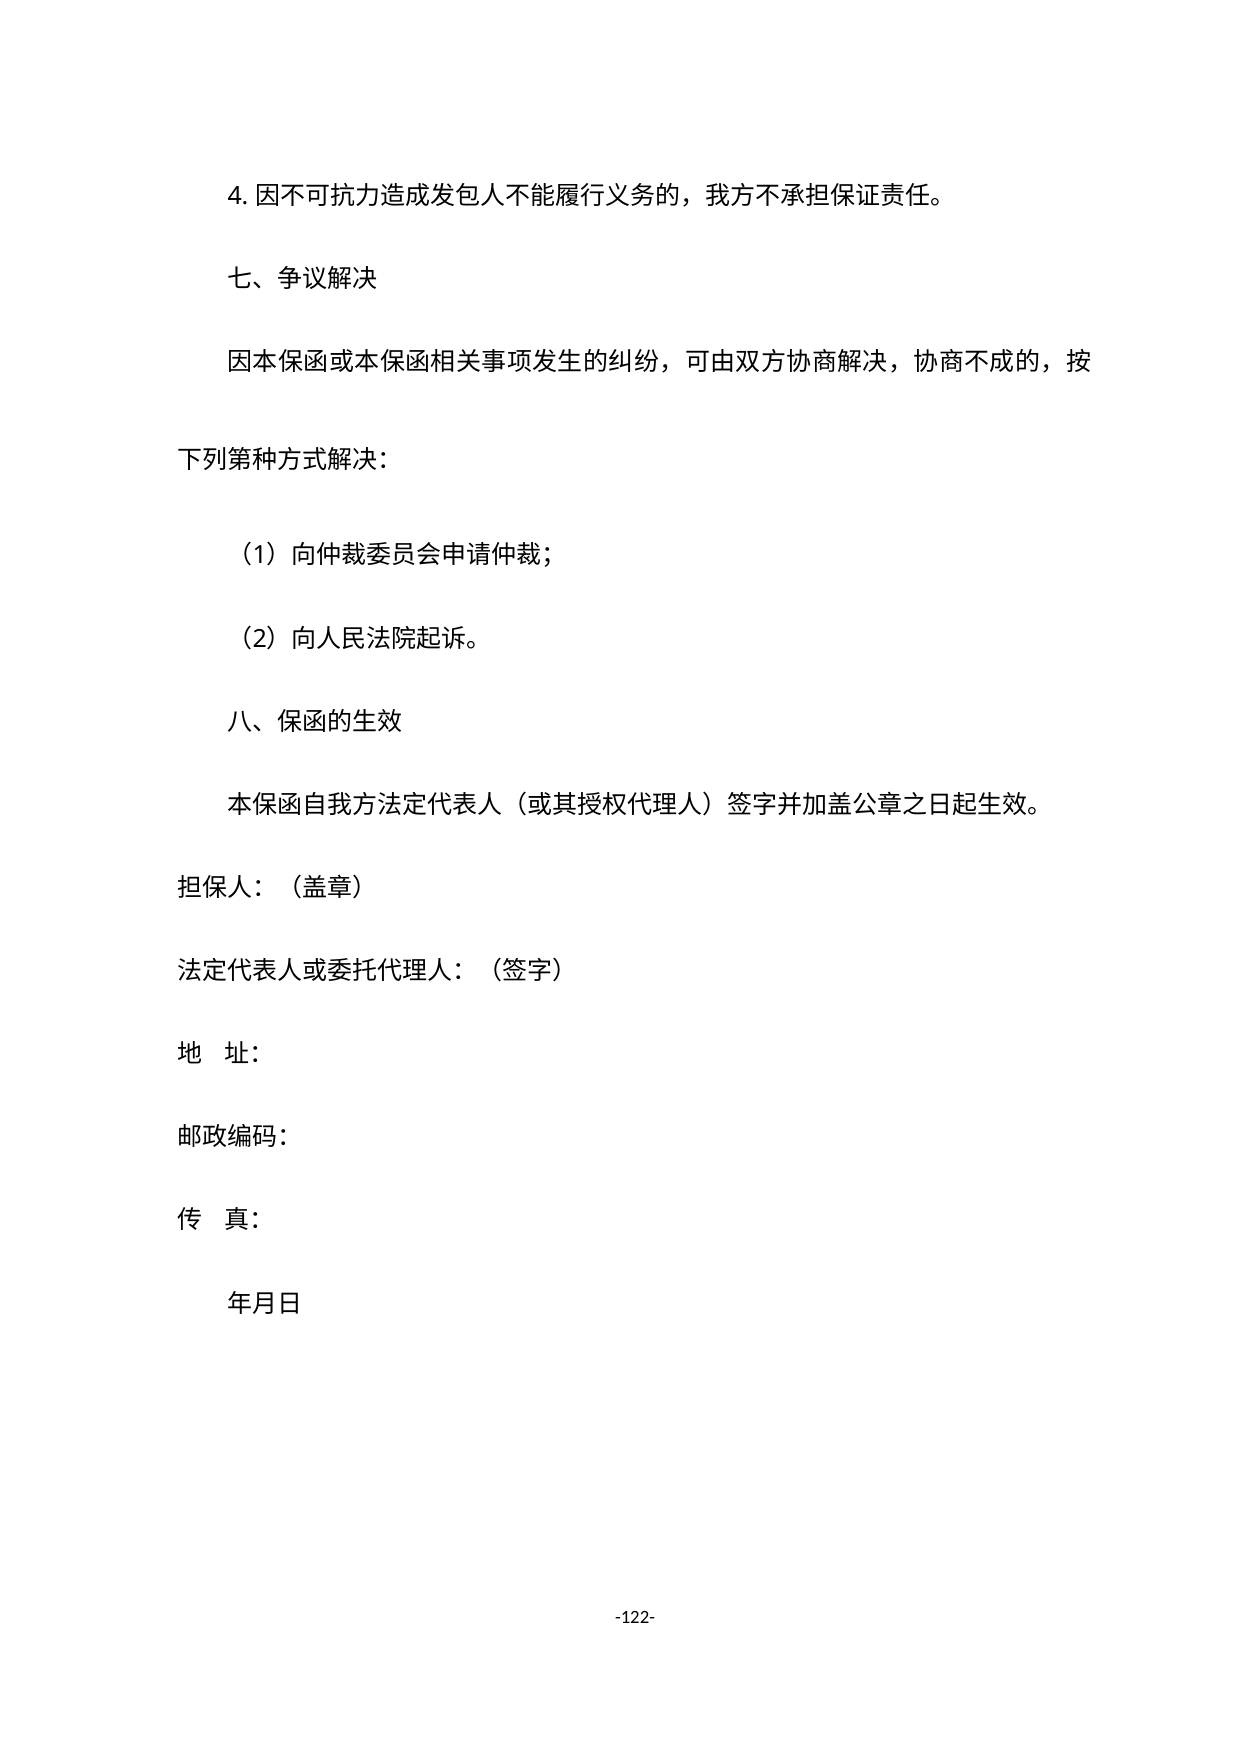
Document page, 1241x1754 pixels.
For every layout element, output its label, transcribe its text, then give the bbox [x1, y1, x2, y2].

text 4. 因不可抗力造成发包人不能履行义务的，我方不承担保证责任。 [177, 161, 1092, 226]
text 传 真： [177, 1186, 1092, 1251]
text 八、保函的生效 [177, 687, 1092, 752]
text 年月日 [177, 1269, 1077, 1334]
text 本保函自我方法定代表人（或其授权代理人）签字并加盖公章之日起生效。 [177, 770, 1092, 835]
text （1）向仲裁委员会申请仲裁； [177, 521, 1092, 586]
text 邮政编码： [177, 1102, 1092, 1167]
text 法定代表人或委托代理人：（签字） [177, 936, 967, 1001]
text （2）向人民法院起诉。 [177, 604, 1092, 669]
text 地 址： [177, 1019, 1092, 1084]
text 担保人：（盖章） [177, 853, 1030, 918]
text 七、争议解决 [177, 244, 1092, 309]
text 因本保函或本保函相关事项发生的纠纷，可由双方协商解决，协商不成的，按下列第种方式解决： [177, 327, 1092, 490]
